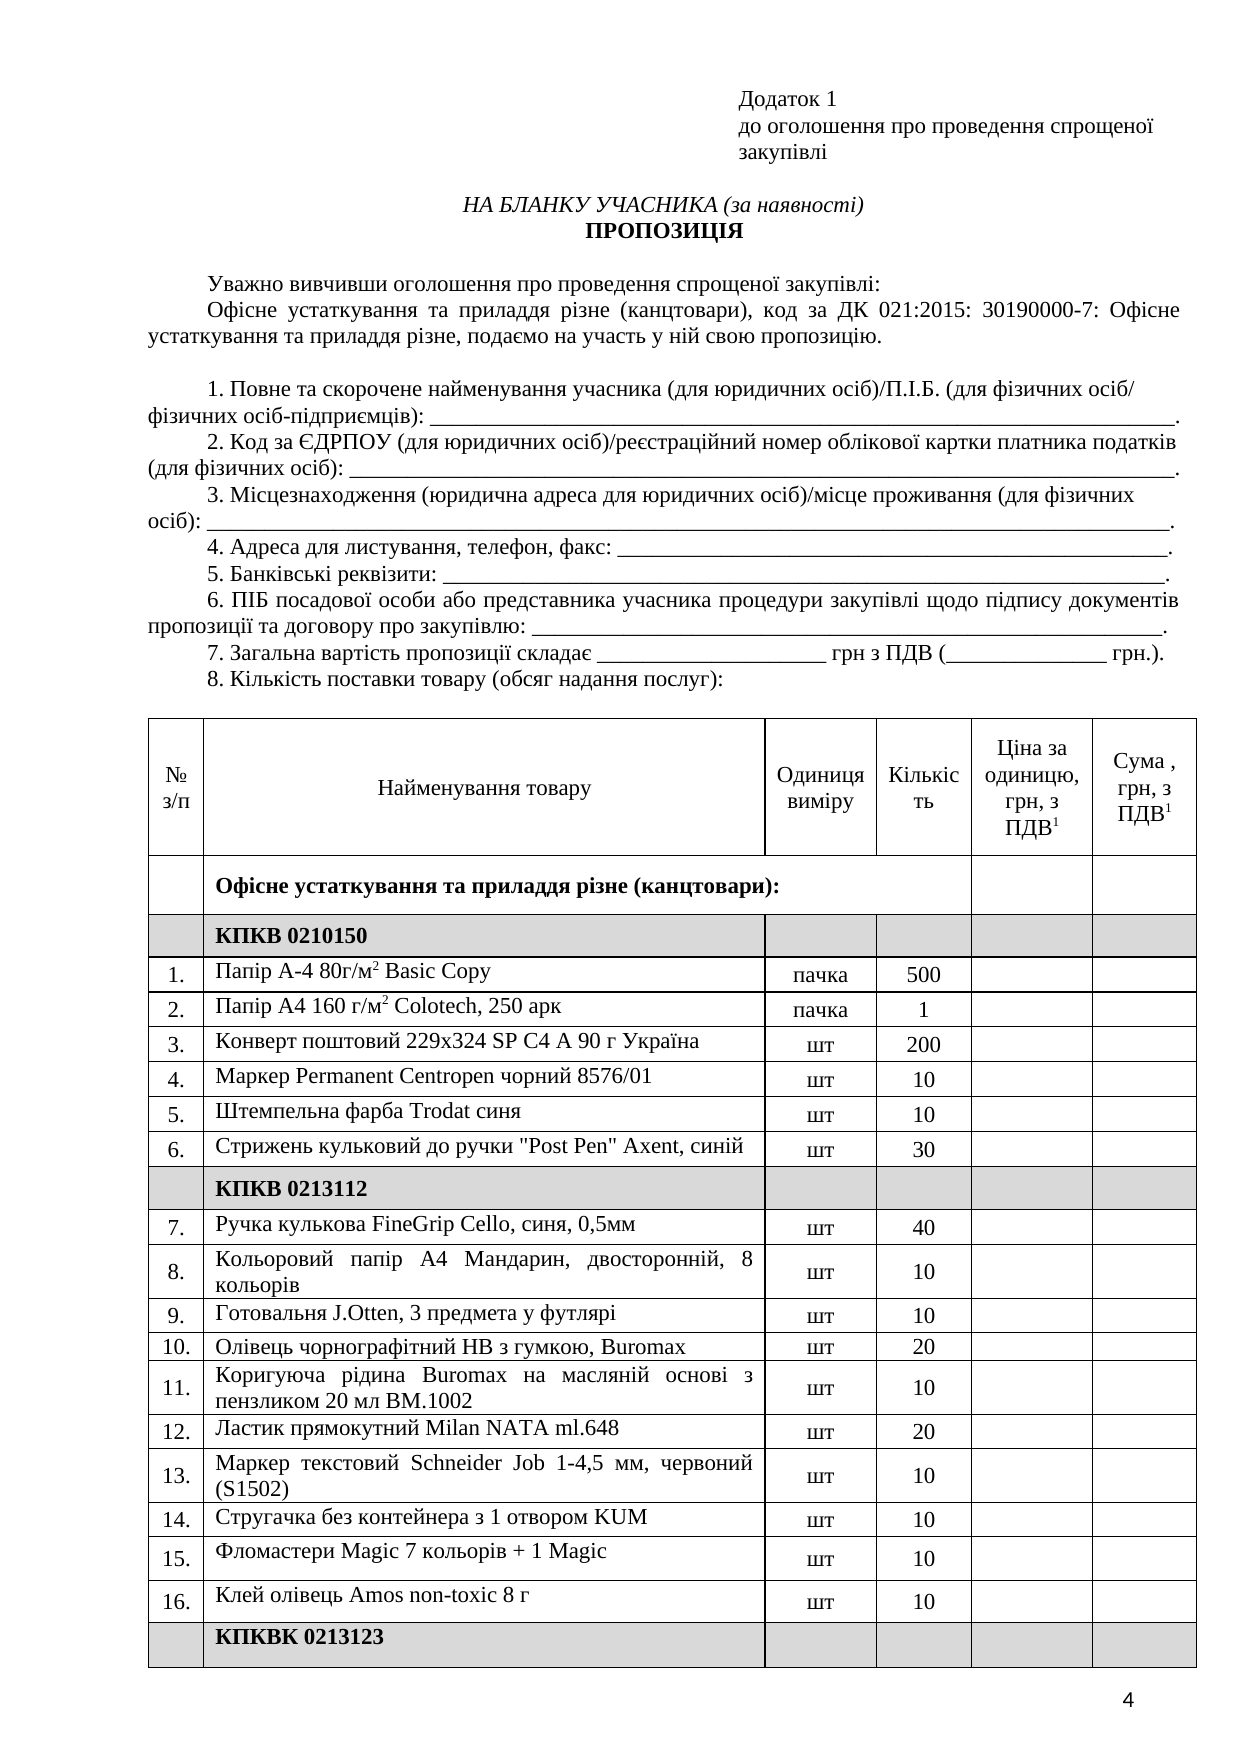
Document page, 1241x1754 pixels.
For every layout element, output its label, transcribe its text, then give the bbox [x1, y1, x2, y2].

table_cell Штемпельна фарба Trodat синя [204, 1097, 764, 1131]
table_cell КПКВ 0213112 [204, 1167, 764, 1209]
table_cell [1093, 1333, 1196, 1360]
text до оголошення про проведення спрощеної закупівлі [738, 112, 1181, 164]
table_cell 9. [149, 1299, 203, 1332]
table_cell [972, 1415, 1092, 1448]
table_cell [972, 1132, 1092, 1166]
table_cell [972, 1623, 1092, 1667]
table_cell [1093, 1623, 1196, 1667]
table_cell пачка [766, 993, 876, 1026]
table_cell Олівець чорнографітний НВ з гумкою, Buromax [204, 1333, 764, 1360]
table_header Найменування товару [204, 719, 764, 855]
table_cell Стругачка без контейнера з 1 отвором KUM [204, 1503, 764, 1536]
table_cell 12. [149, 1415, 203, 1448]
table_cell [1093, 856, 1196, 914]
table_cell Папір А-4 80г/м2 Basic Copy [204, 958, 764, 991]
table_cell [1093, 958, 1196, 991]
table_cell [149, 1167, 203, 1209]
table_cell [1093, 915, 1196, 956]
text Уважно вивчивши оголошення про проведення спрощеної закупівлі: [148, 270, 1181, 296]
table_cell [1093, 1449, 1196, 1502]
table_cell 10 [877, 1361, 971, 1413]
table_cell шт [766, 1245, 876, 1298]
table_cell [972, 1245, 1092, 1298]
table_cell шт [766, 1449, 876, 1502]
table_cell 11. [149, 1361, 203, 1413]
table_cell 10 [877, 1097, 971, 1131]
table_header Ціна за одиницю, грн, з ПДВ1 [972, 719, 1092, 855]
table_cell [1093, 1299, 1196, 1332]
table_cell [1093, 1210, 1196, 1244]
table_cell 8. [149, 1245, 203, 1298]
table_cell [972, 1210, 1092, 1244]
table_cell [1093, 1062, 1196, 1096]
table_cell Конверт поштовий 229х324 SP C4 A 90 г Україна [204, 1027, 764, 1061]
table_cell 500 [877, 958, 971, 991]
table_cell Ластик прямокутний Milan NATA ml.648 [204, 1415, 764, 1448]
table_cell [1093, 1361, 1196, 1413]
table_cell [766, 1167, 876, 1209]
table_cell 1. [149, 958, 203, 991]
table_header Одиниця виміру [766, 719, 876, 855]
table_cell шт [766, 1503, 876, 1536]
table_cell [972, 1299, 1092, 1332]
table_cell КПКВК 0213123 [204, 1623, 764, 1667]
table_cell шт [766, 1097, 876, 1131]
table_cell [1093, 1167, 1196, 1209]
table_cell 30 [877, 1132, 971, 1166]
table_cell Клей олівець Amos non-toxic 8 г [204, 1581, 764, 1622]
table_cell Готовальня J.Otten, 3 предмета у футлярі [204, 1299, 764, 1332]
table_cell шт [766, 1132, 876, 1166]
table_cell пачка [766, 958, 876, 991]
table_cell Маркер Permanent Centropen чорний 8576/01 [204, 1062, 764, 1096]
table_cell Фломастери Magic 7 кольорів + 1 Magic [204, 1537, 764, 1579]
table_cell [1093, 1581, 1196, 1622]
table_cell Офісне устаткування та приладдя різне (канцтовари): [204, 856, 971, 914]
table_cell [972, 1167, 1092, 1209]
table_cell шт [766, 1062, 876, 1096]
table_header Кількість [877, 719, 971, 855]
table_cell [877, 1623, 971, 1667]
text Додаток 1 [738, 85, 1181, 112]
table_cell шт [766, 1299, 876, 1332]
table_cell 6. [149, 1132, 203, 1166]
table_cell [972, 1537, 1092, 1579]
table_cell 15. [149, 1537, 203, 1579]
table_cell 10 [877, 1299, 971, 1332]
table_cell шт [766, 1027, 876, 1061]
table_cell 1 [877, 993, 971, 1026]
table_cell 10 [877, 1503, 971, 1536]
table_header № з/п [149, 719, 203, 855]
table_cell 10 [877, 1537, 971, 1579]
table_cell [766, 1623, 876, 1667]
table_cell [1093, 1537, 1196, 1579]
table_cell шт [766, 1581, 876, 1622]
table_cell 20 [877, 1415, 971, 1448]
table_cell [972, 1097, 1092, 1131]
table_cell [972, 1027, 1092, 1061]
table_cell 5. [149, 1097, 203, 1131]
table_cell 40 [877, 1210, 971, 1244]
table_cell 10 [877, 1245, 971, 1298]
table_cell шт [766, 1210, 876, 1244]
table_header Сума , грн, з ПДВ1 [1093, 719, 1196, 855]
table_cell 20 [877, 1333, 971, 1360]
table_cell шт [766, 1537, 876, 1579]
table_cell Папір А4 160 г/м2 Colotech, 250 арк [204, 993, 764, 1026]
table_cell [1093, 1097, 1196, 1131]
table_cell [766, 915, 876, 956]
table_cell [972, 993, 1092, 1026]
table_cell 3. [149, 1027, 203, 1061]
table_cell [972, 1361, 1092, 1413]
table_cell [1093, 993, 1196, 1026]
table_cell 10 [877, 1449, 971, 1502]
table_cell 200 [877, 1027, 971, 1061]
table_cell Маркер текстовий Schneider Job 1-4,5 мм, червоний (S1502) [204, 1449, 764, 1502]
table_cell 16. [149, 1581, 203, 1622]
text 4. Адреса для листування, телефон, факс: ________________________________________________. [148, 533, 1181, 560]
table_cell [149, 915, 203, 956]
text 2. Код за ЄДРПОУ (для юридичних осіб)/реєстраційний номер облікової картки платника податків (для фізичних осіб): ________________________________________________________________________. [148, 428, 1181, 481]
table_cell Коригуюча рідина Buromax на масляній основі з пензликом 20 мл BM.1002 [204, 1361, 764, 1413]
table_cell [877, 1167, 971, 1209]
table_cell [149, 1623, 203, 1667]
text 3. Місцезнаходження (юридична адреса для юридичних осіб)/місце проживання (для фізичних осіб): ____________________________________________________________________________________. [148, 481, 1181, 533]
text 5. Банківські реквізити: _______________________________________________________________. [148, 560, 1181, 586]
table_cell [972, 856, 1092, 914]
table_cell 13. [149, 1449, 203, 1502]
table_cell [1093, 1027, 1196, 1061]
text ПРОПОЗИЦІЯ [148, 217, 1181, 243]
table_cell [1093, 1415, 1196, 1448]
text НА БЛАНКУ УЧАСНИКА (за наявності) [148, 191, 1181, 217]
table_cell 14. [149, 1503, 203, 1536]
table_cell [972, 1333, 1092, 1360]
text Офісне устаткування та приладдя різне (канцтовари), код за ДК 021:2015: 30190000-7: Офісне устаткування та приладдя різне, подаємо на участь у ній свою пропозицію. [148, 296, 1181, 349]
table_cell [1093, 1503, 1196, 1536]
table_cell Кольоровий папір А4 Мандарин, двосторонній, 8 кольорів [204, 1245, 764, 1298]
text 1. Повне та скорочене найменування учасника (для юридичних осіб)/П.І.Б. (для фізичних осіб/ фізичних осіб-підприємців): _________________________________________________________________. [148, 375, 1181, 428]
table_cell 10. [149, 1333, 203, 1360]
text 8. Кількість поставки товару (обсяг надання послуг): [148, 665, 1181, 692]
table_cell [1093, 1245, 1196, 1298]
table_cell [149, 856, 203, 914]
table_cell Стрижень кульковий до ручки "Post Pen" Axent, синій [204, 1132, 764, 1166]
table_cell 2. [149, 993, 203, 1026]
table_cell Ручка кулькова FineGrip Cello, синя, 0,5мм [204, 1210, 764, 1244]
table_cell шт [766, 1333, 876, 1360]
table_cell [972, 1581, 1092, 1622]
table_cell 4. [149, 1062, 203, 1096]
table_cell 10 [877, 1062, 971, 1096]
table_cell шт [766, 1415, 876, 1448]
table_cell [972, 1449, 1092, 1502]
table_cell шт [766, 1361, 876, 1413]
table_cell 7. [149, 1210, 203, 1244]
table_cell [972, 1062, 1092, 1096]
table_cell 10 [877, 1581, 971, 1622]
table_cell КПКВ 0210150 [204, 915, 764, 956]
table_cell [972, 958, 1092, 991]
table_cell [1093, 1132, 1196, 1166]
text 6. ПІБ посадової особи або представника учасника процедури закупівлі щодо підпису документів пропозиції та договору про закупівлю: _______________________________________________________. [148, 586, 1181, 639]
table_cell [972, 915, 1092, 956]
table_cell [877, 915, 971, 956]
table_cell [972, 1503, 1092, 1536]
text 7. Загальна вартість пропозиції складає ____________________ грн з ПДВ (______________ грн.). [148, 639, 1181, 665]
